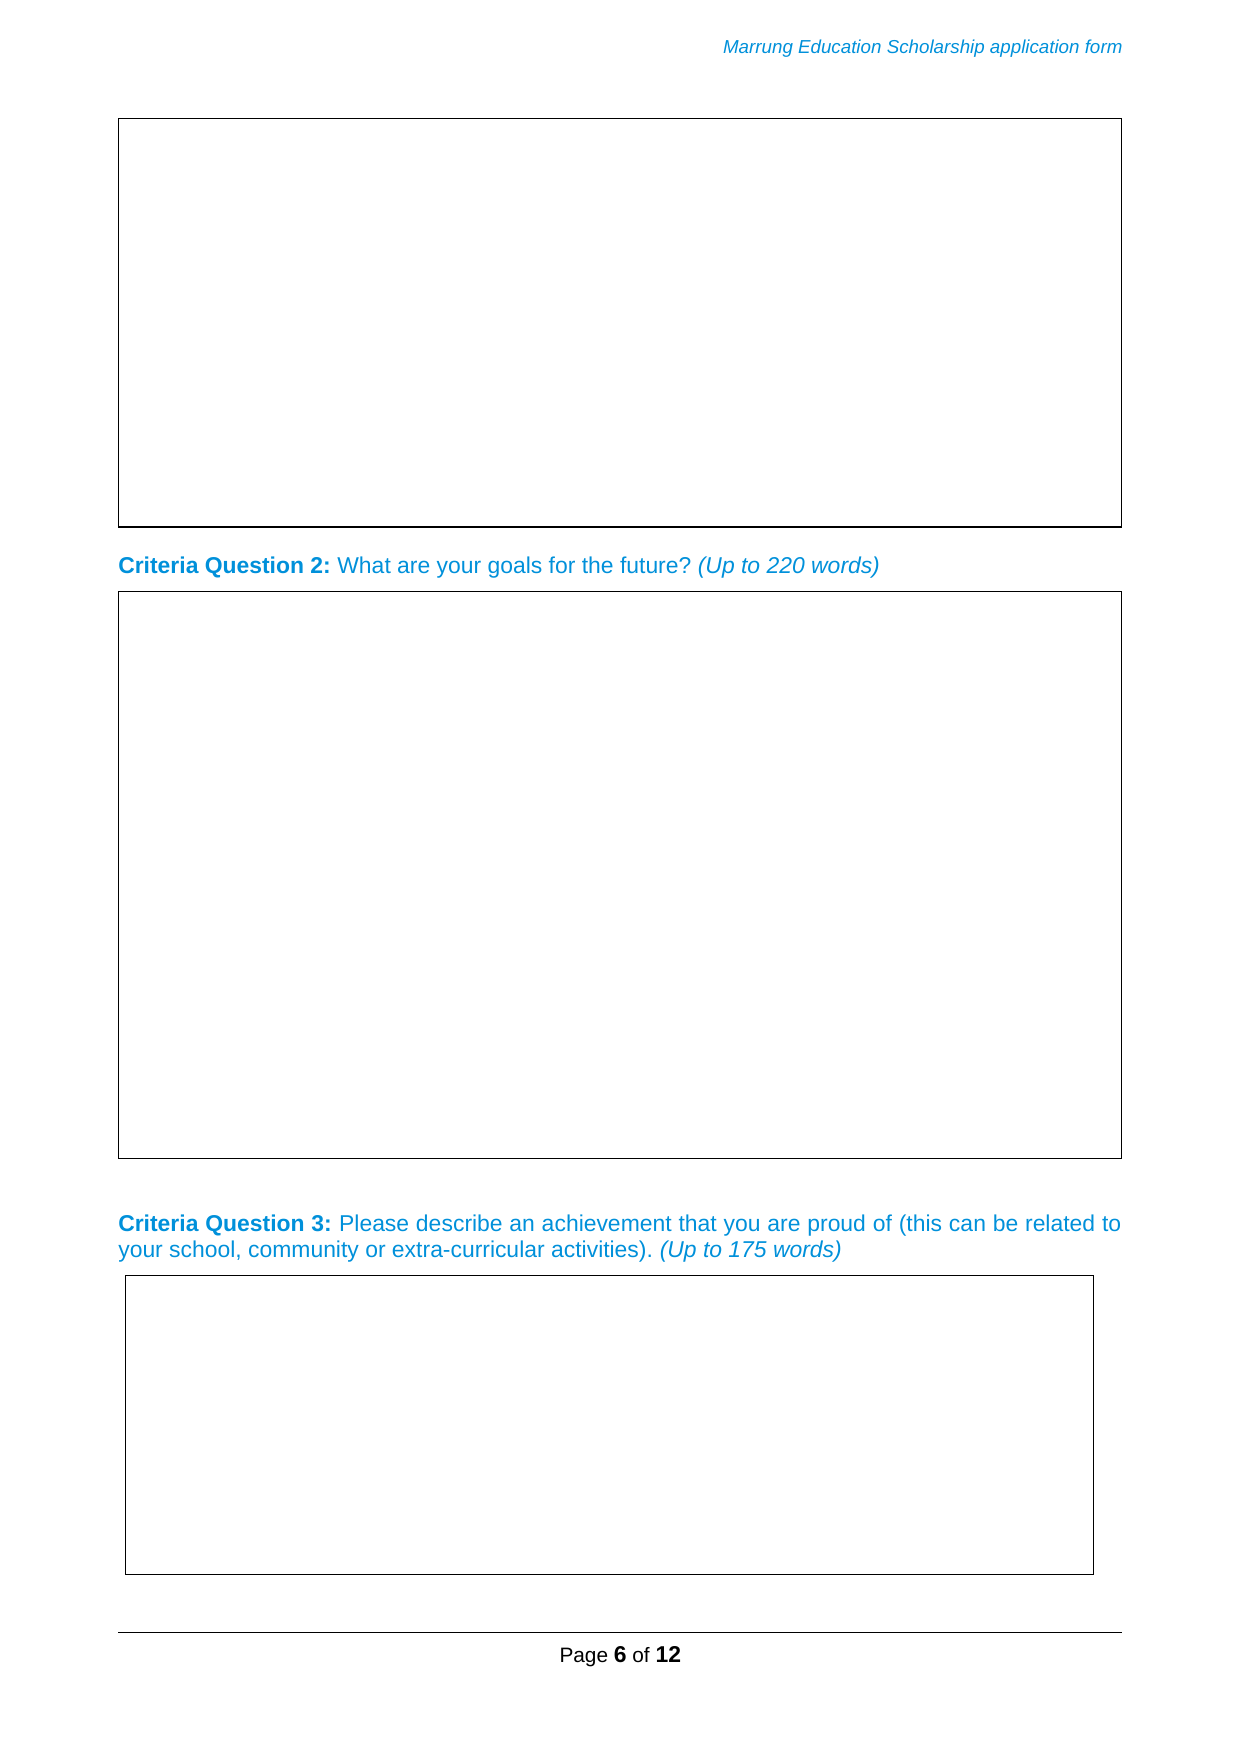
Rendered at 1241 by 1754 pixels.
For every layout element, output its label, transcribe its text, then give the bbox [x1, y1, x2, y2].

table_header [119, 592, 1121, 1158]
text Criteria Question 3: Please describe an achievement that you are proud of (this can be related to your school, community or extra-curricular activities). (Up to 175 words) [118, 1210, 1122, 1263]
text Criteria Question 2: What are your goals for the future? (Up to 220 words) [118, 552, 1122, 579]
table_header [119, 119, 1121, 526]
table_header [126, 1276, 1093, 1574]
